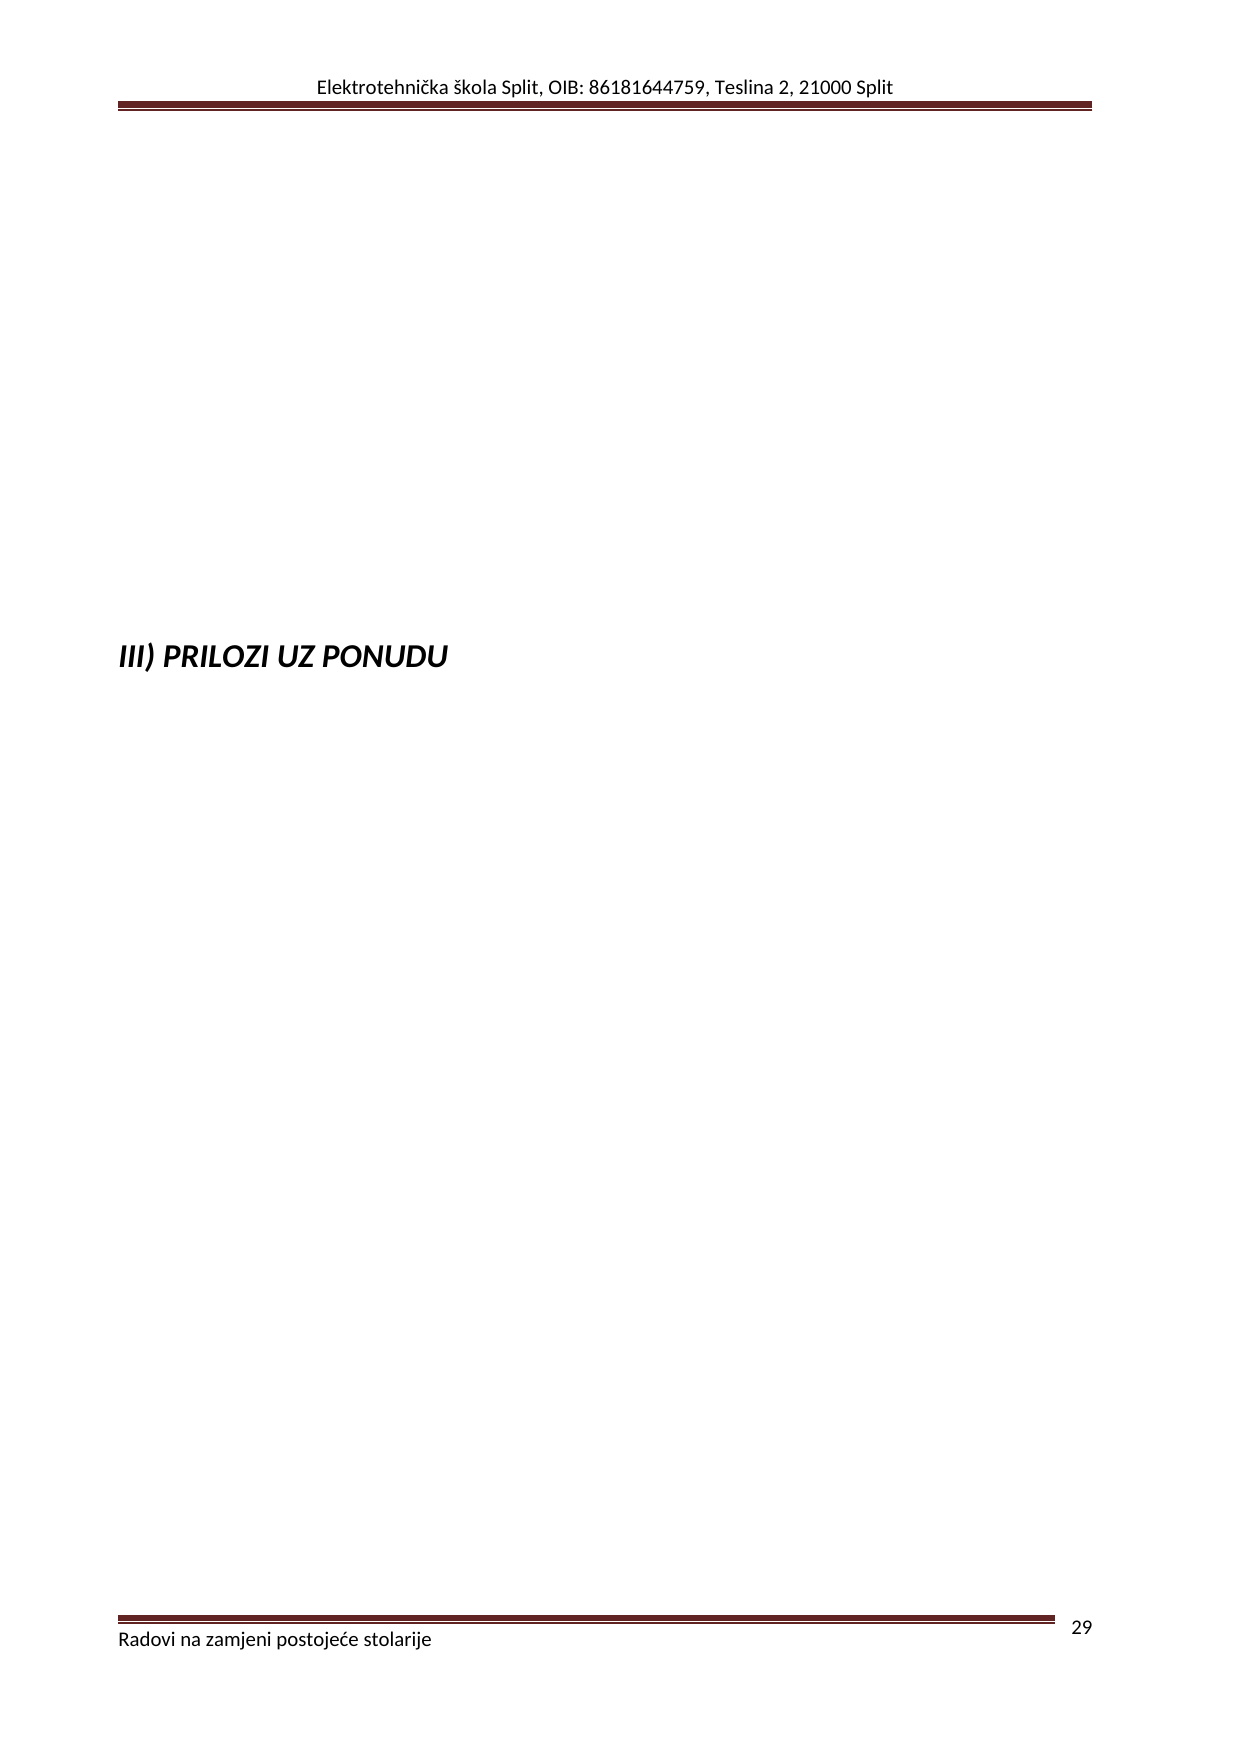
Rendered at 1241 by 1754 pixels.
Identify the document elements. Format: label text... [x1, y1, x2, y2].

text III) PRILOZI UZ PONUDU [118, 635, 1092, 676]
